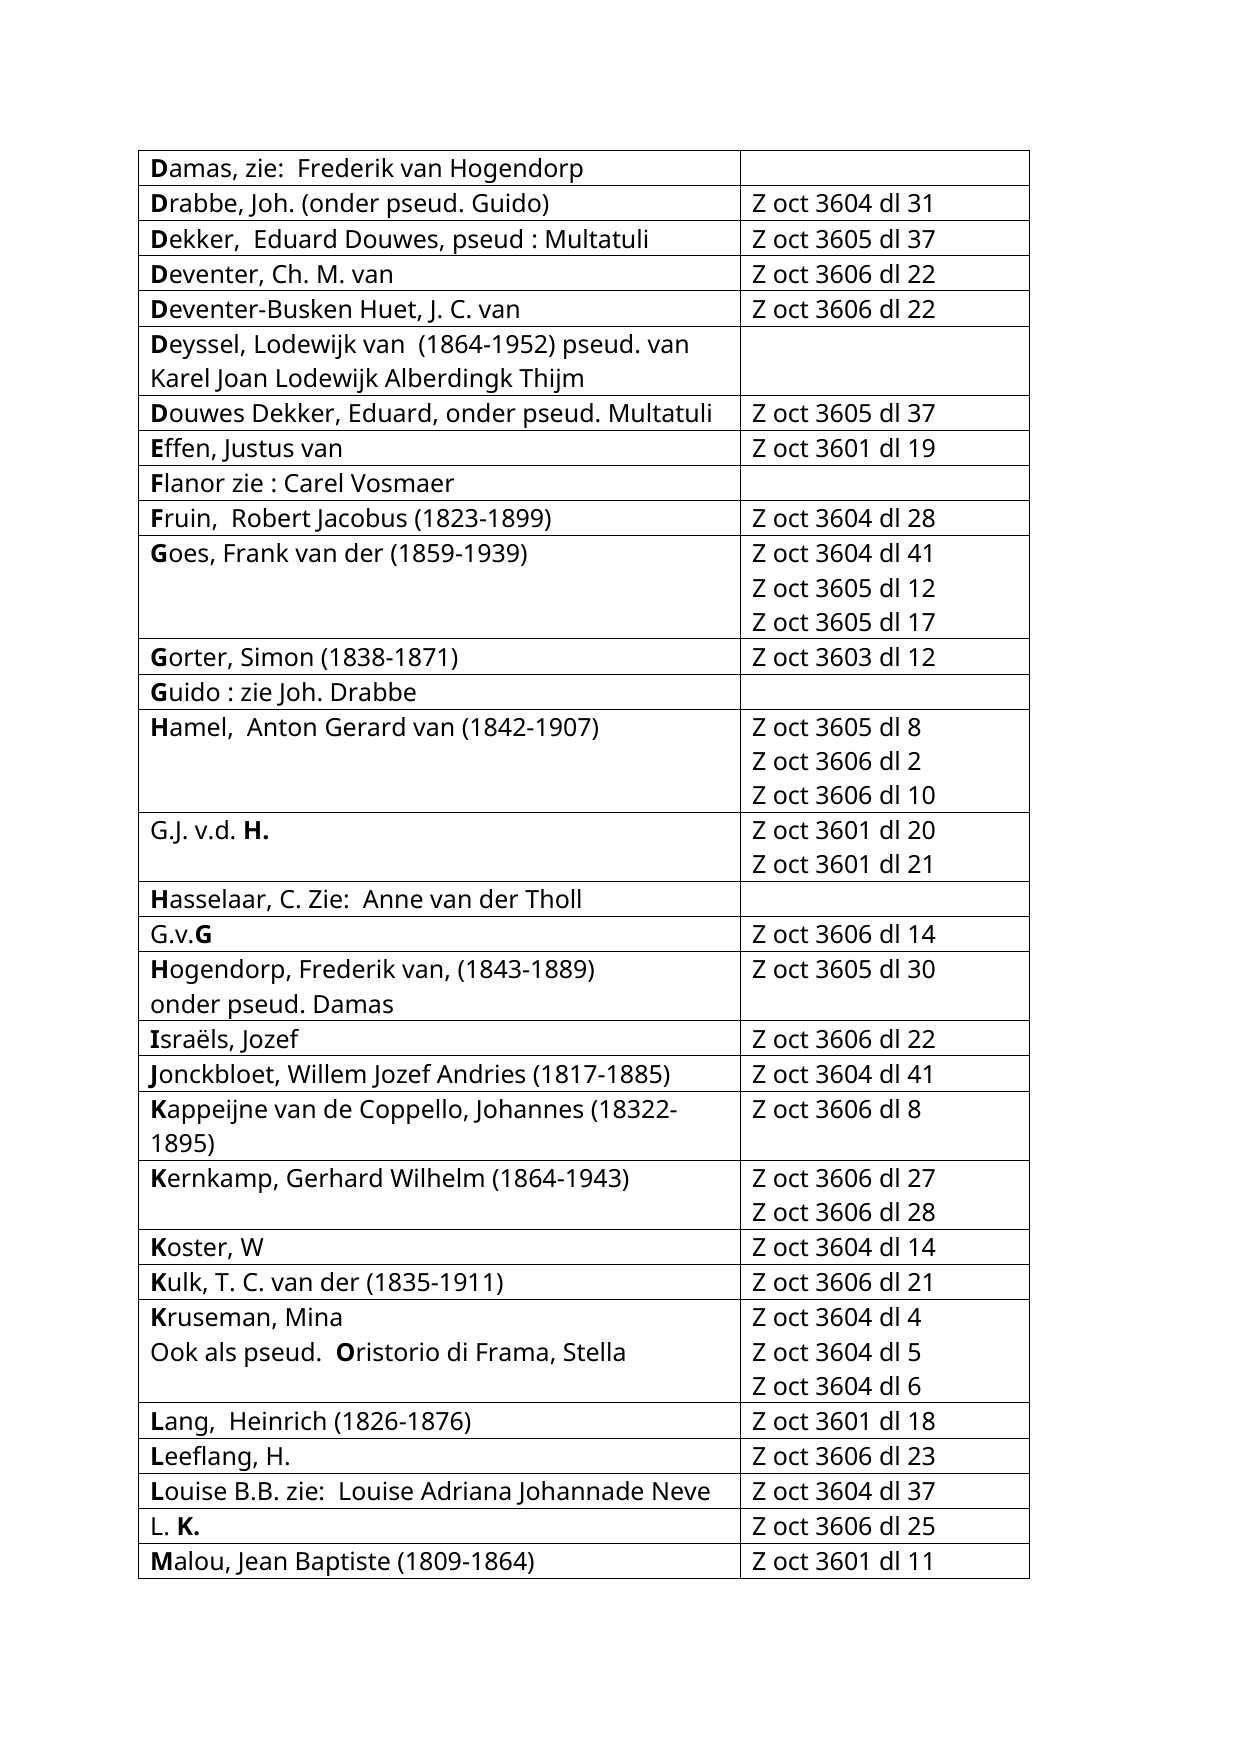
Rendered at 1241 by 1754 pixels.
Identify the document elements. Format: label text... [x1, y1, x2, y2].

table_cell Z oct 3601 dl 18 [741, 1403, 1029, 1437]
table_cell Z oct 3605 dl 30 [741, 952, 1029, 1020]
table_cell Drabbe, Joh. (onder pseud. Guido) [139, 186, 740, 220]
table_cell Douwes Dekker, Eduard, onder pseud. Multatuli [139, 396, 740, 430]
table_cell Deyssel, Lodewijk van (1864-1952) pseud. van Karel Joan Lodewijk Alberdingk Thijm [139, 327, 740, 395]
table_cell Z oct 3606 dl 23 [741, 1439, 1029, 1472]
table_cell [741, 327, 1029, 395]
table_cell Damas, zie: Frederik van Hogendorp [139, 151, 740, 185]
table_cell G.v.G [139, 917, 740, 951]
table_cell Z oct 3604 dl 4 Z oct 3604 dl 5 Z oct 3604 dl 6 [741, 1300, 1029, 1402]
table_cell [741, 466, 1029, 500]
table_cell Z oct 3604 dl 41 Z oct 3605 dl 12 Z oct 3605 dl 17 [741, 536, 1029, 638]
table_cell L. K. [139, 1509, 740, 1543]
table_cell Kruseman, Mina Ook als pseud. Oristorio di Frama, Stella [139, 1300, 740, 1402]
table_cell Z oct 3605 dl 37 [741, 396, 1029, 430]
table_cell Z oct 3604 dl 41 [741, 1056, 1029, 1091]
table_cell [741, 151, 1029, 185]
table_cell [741, 882, 1029, 916]
table_cell Malou, Jean Baptiste (1809-1864) [139, 1544, 740, 1578]
table_cell Z oct 3606 dl 25 [741, 1509, 1029, 1543]
table_cell Israëls, Jozef [139, 1021, 740, 1055]
table_cell Z oct 3604 dl 28 [741, 501, 1029, 535]
table_cell Z oct 3601 dl 20 Z oct 3601 dl 21 [741, 813, 1029, 881]
table_cell Deventer, Ch. M. van [139, 256, 740, 290]
table_cell Dekker, Eduard Douwes, pseud : Multatuli [139, 221, 740, 255]
table_cell Leeflang, H. [139, 1439, 740, 1472]
table_cell Guido : zie Joh. Drabbe [139, 675, 740, 708]
table_cell Flanor zie : Carel Vosmaer [139, 466, 740, 500]
table_cell Z oct 3606 dl 14 [741, 917, 1029, 951]
table_cell Z oct 3605 dl 37 [741, 221, 1029, 255]
table_cell Z oct 3604 dl 31 [741, 186, 1029, 220]
table_cell Z oct 3603 dl 12 [741, 639, 1029, 673]
table_cell Z oct 3601 dl 19 [741, 431, 1029, 465]
table_cell Z oct 3605 dl 8 Z oct 3606 dl 2 Z oct 3606 dl 10 [741, 710, 1029, 812]
table_cell Fruin, Robert Jacobus (1823-1899) [139, 501, 740, 535]
table_cell Hamel, Anton Gerard van (1842-1907) [139, 710, 740, 812]
table_cell Z oct 3601 dl 11 [741, 1544, 1029, 1578]
table_cell Deventer-Busken Huet, J. C. van [139, 291, 740, 326]
table_cell Goes, Frank van der (1859-1939) [139, 536, 740, 638]
table_cell Z oct 3604 dl 37 [741, 1474, 1029, 1508]
table_cell Hasselaar, C. Zie: Anne van der Tholl [139, 882, 740, 916]
table_cell Z oct 3606 dl 8 [741, 1092, 1029, 1160]
table_cell Hogendorp, Frederik van, (1843-1889) onder pseud. Damas [139, 952, 740, 1020]
table_cell Z oct 3604 dl 14 [741, 1230, 1029, 1264]
table_cell G.J. v.d. H. [139, 813, 740, 881]
table_cell Z oct 3606 dl 27 Z oct 3606 dl 28 [741, 1161, 1029, 1229]
table_cell Louise B.B. zie: Louise Adriana Johannade Neve [139, 1474, 740, 1508]
table_cell Koster, W [139, 1230, 740, 1264]
table_cell Kernkamp, Gerhard Wilhelm (1864-1943) [139, 1161, 740, 1229]
table_cell Z oct 3606 dl 22 [741, 256, 1029, 290]
table_cell Gorter, Simon (1838-1871) [139, 639, 740, 673]
table_cell Effen, Justus van [139, 431, 740, 465]
table_cell [741, 675, 1029, 708]
table_cell Jonckbloet, Willem Jozef Andries (1817-1885) [139, 1056, 740, 1091]
table_cell Kappeijne van de Coppello, Johannes (18322-1895) [139, 1092, 740, 1160]
table_cell Z oct 3606 dl 21 [741, 1265, 1029, 1299]
table_cell Kulk, T. C. van der (1835-1911) [139, 1265, 740, 1299]
table_cell Z oct 3606 dl 22 [741, 1021, 1029, 1055]
table_cell Lang, Heinrich (1826-1876) [139, 1403, 740, 1437]
table_cell Z oct 3606 dl 22 [741, 291, 1029, 326]
